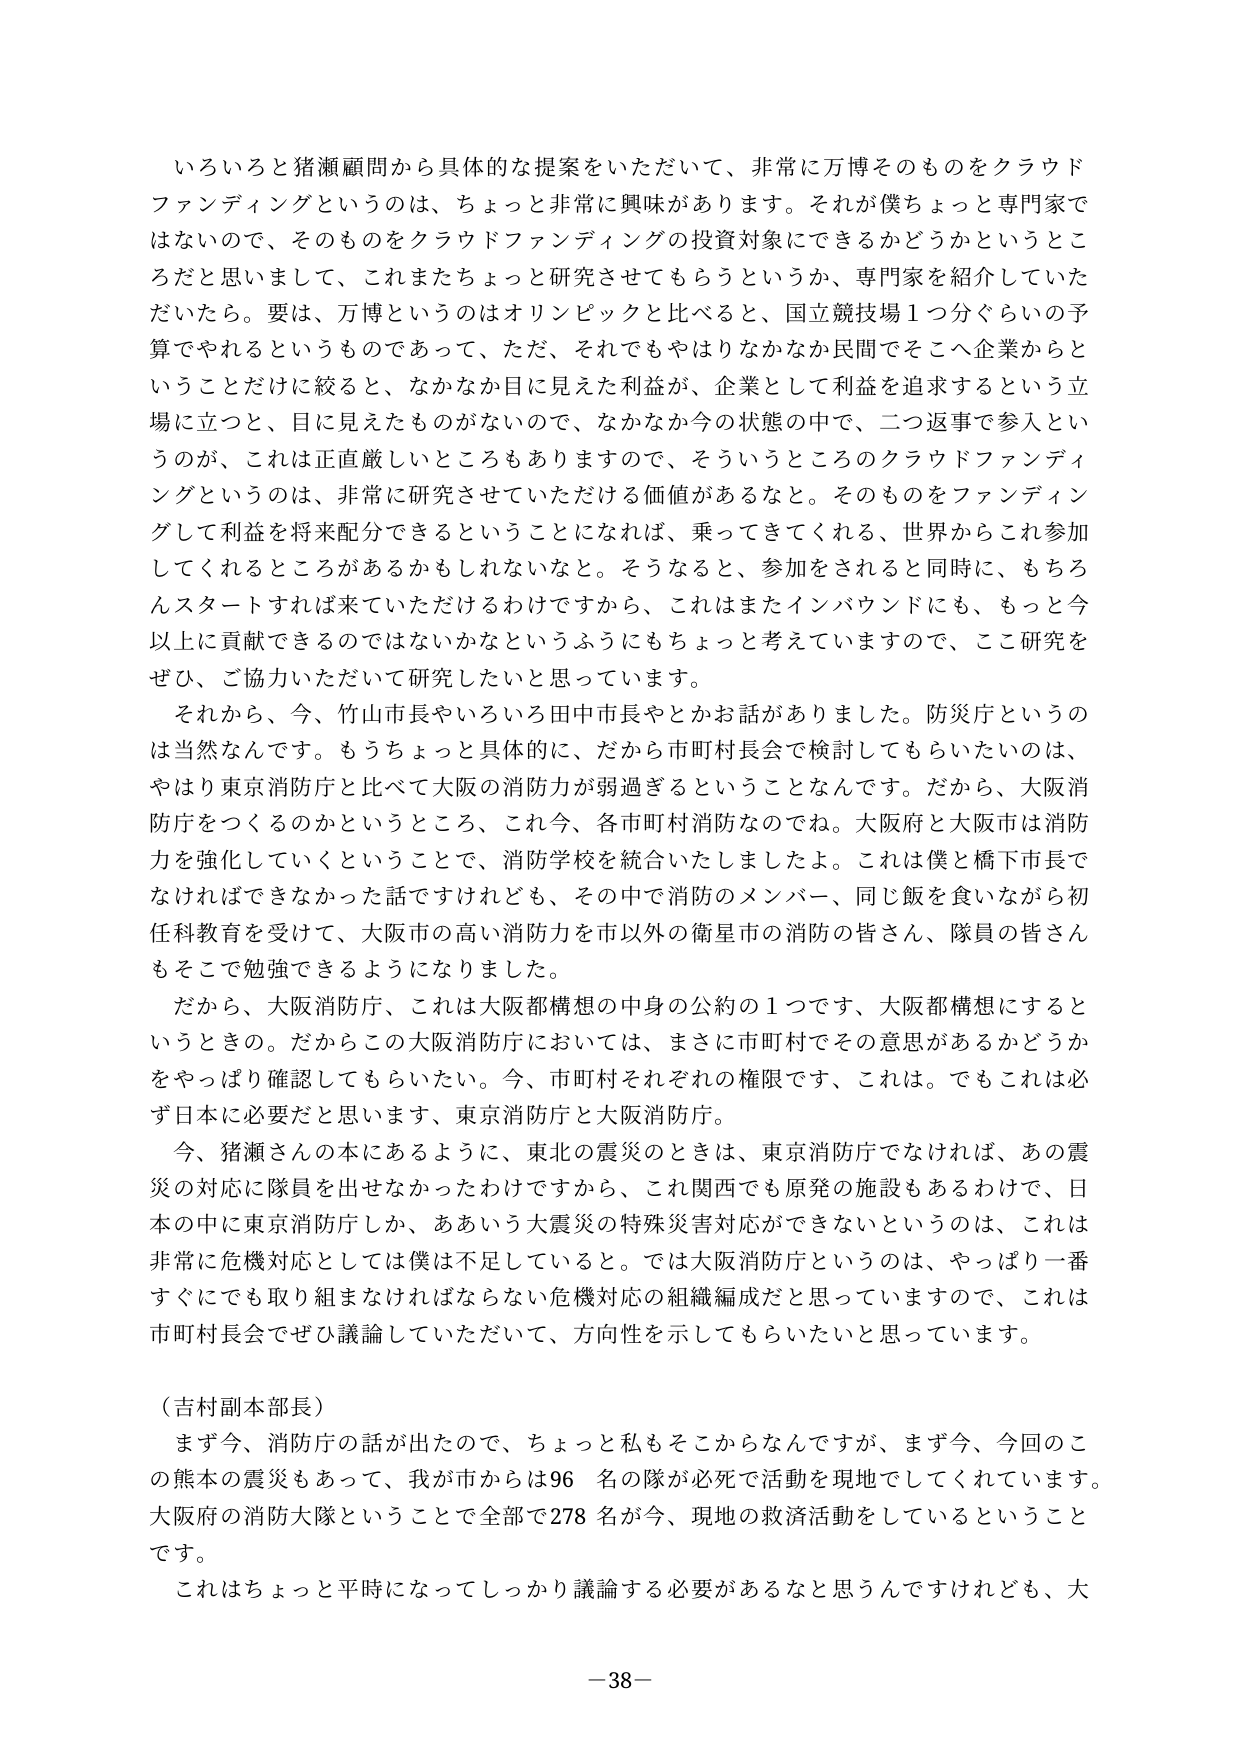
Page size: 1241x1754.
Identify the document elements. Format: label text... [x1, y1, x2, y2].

text まず今、消防庁の話が出たので、ちょっと私もそこからなんですが、まず今、今回のこの熊本の震災もあって、我が市からは96名の隊が必死で活動を現地でしてくれています。大阪府の消防大隊ということで全部で278名が今、現地の救済活動をしているということです。 [149, 1424, 1091, 1570]
text （吉村副本部長） [149, 1387, 1091, 1424]
text 今、猪瀬さんの本にあるように、東北の震災のときは、東京消防庁でなければ、あの震災の対応に隊員を出せなかったわけですから、これ関西でも原発の施設もあるわけで、日本の中に東京消防庁しか、ああいう大震災の特殊災害対応ができないというのは、これは非常に危機対応としては僕は不足していると。では大阪消防庁というのは、やっぱり一番すぐにでも取り組まなければならない危機対応の組織編成だと思っていますので、これは市町村長会でぜひ議論していただいて、方向性を示してもらいたいと思っています。 [149, 1132, 1091, 1351]
text いろいろと猪瀬顧問から具体的な提案をいただいて、非常に万博そのものをクラウドファンディングというのは、ちょっと非常に興味があります。それが僕ちょっと専門家ではないので、そのものをクラウドファンディングの投資対象にできるかどうかというところだと思いまして、これまたちょっと研究させてもらうというか、専門家を紹介していただいたら。要は、万博というのはオリンピックと比べると、国立競技場１つ分ぐらいの予算でやれるというものであって、ただ、それでもやはりなかなか民間でそこへ企業からということだけに絞ると、なかなか目に見えた利益が、企業として利益を追求するという立場に立つと、目に見えたものがないので、なかなか今の状態の中で、二つ返事で参入というのが、これは正直厳しいところもありますので、そういうところのクラウドファンディングというのは、非常に研究させていただける価値があるなと。そのものをファンディングして利益を将来配分できるということになれば、乗ってきてくれる、世界からこれ参加してくれるところがあるかもしれないなと。そうなると、参加をされると同時に、もちろんスタートすれば来ていただけるわけですから、これはまたインバウンドにも、もっと今以上に貢献できるのではないかなというふうにもちょっと考えていますので、ここ研究をぜひ、ご協力いただいて研究したいと思っています。 [149, 148, 1091, 695]
text それから、今、竹山市長やいろいろ田中市長やとかお話がありました。防災庁というのは当然なんです。もうちょっと具体的に、だから市町村長会で検討してもらいたいのは、やはり東京消防庁と比べて大阪の消防力が弱過ぎるということなんです。だから、大阪消防庁をつくるのかというところ、これ今、各市町村消防なのでね。大阪府と大阪市は消防力を強化していくということで、消防学校を統合いたしましたよ。これは僕と橋下市長でなければできなかった話ですけれども、その中で消防のメンバー、同じ飯を食いながら初任科教育を受けて、大阪市の高い消防力を市以外の衛星市の消防の皆さん、隊員の皆さんもそこで勉強できるようになりました。 [149, 695, 1091, 986]
text だから、大阪消防庁、これは大阪都構想の中身の公約の１つです、大阪都構想にするというときの。だからこの大阪消防庁においては、まさに市町村でその意思があるかどうかをやっぱり確認してもらいたい。今、市町村それぞれの権限です、これは。でもこれは必ず日本に必要だと思います、東京消防庁と大阪消防庁。 [149, 986, 1091, 1132]
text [149, 1570, 1091, 1606]
